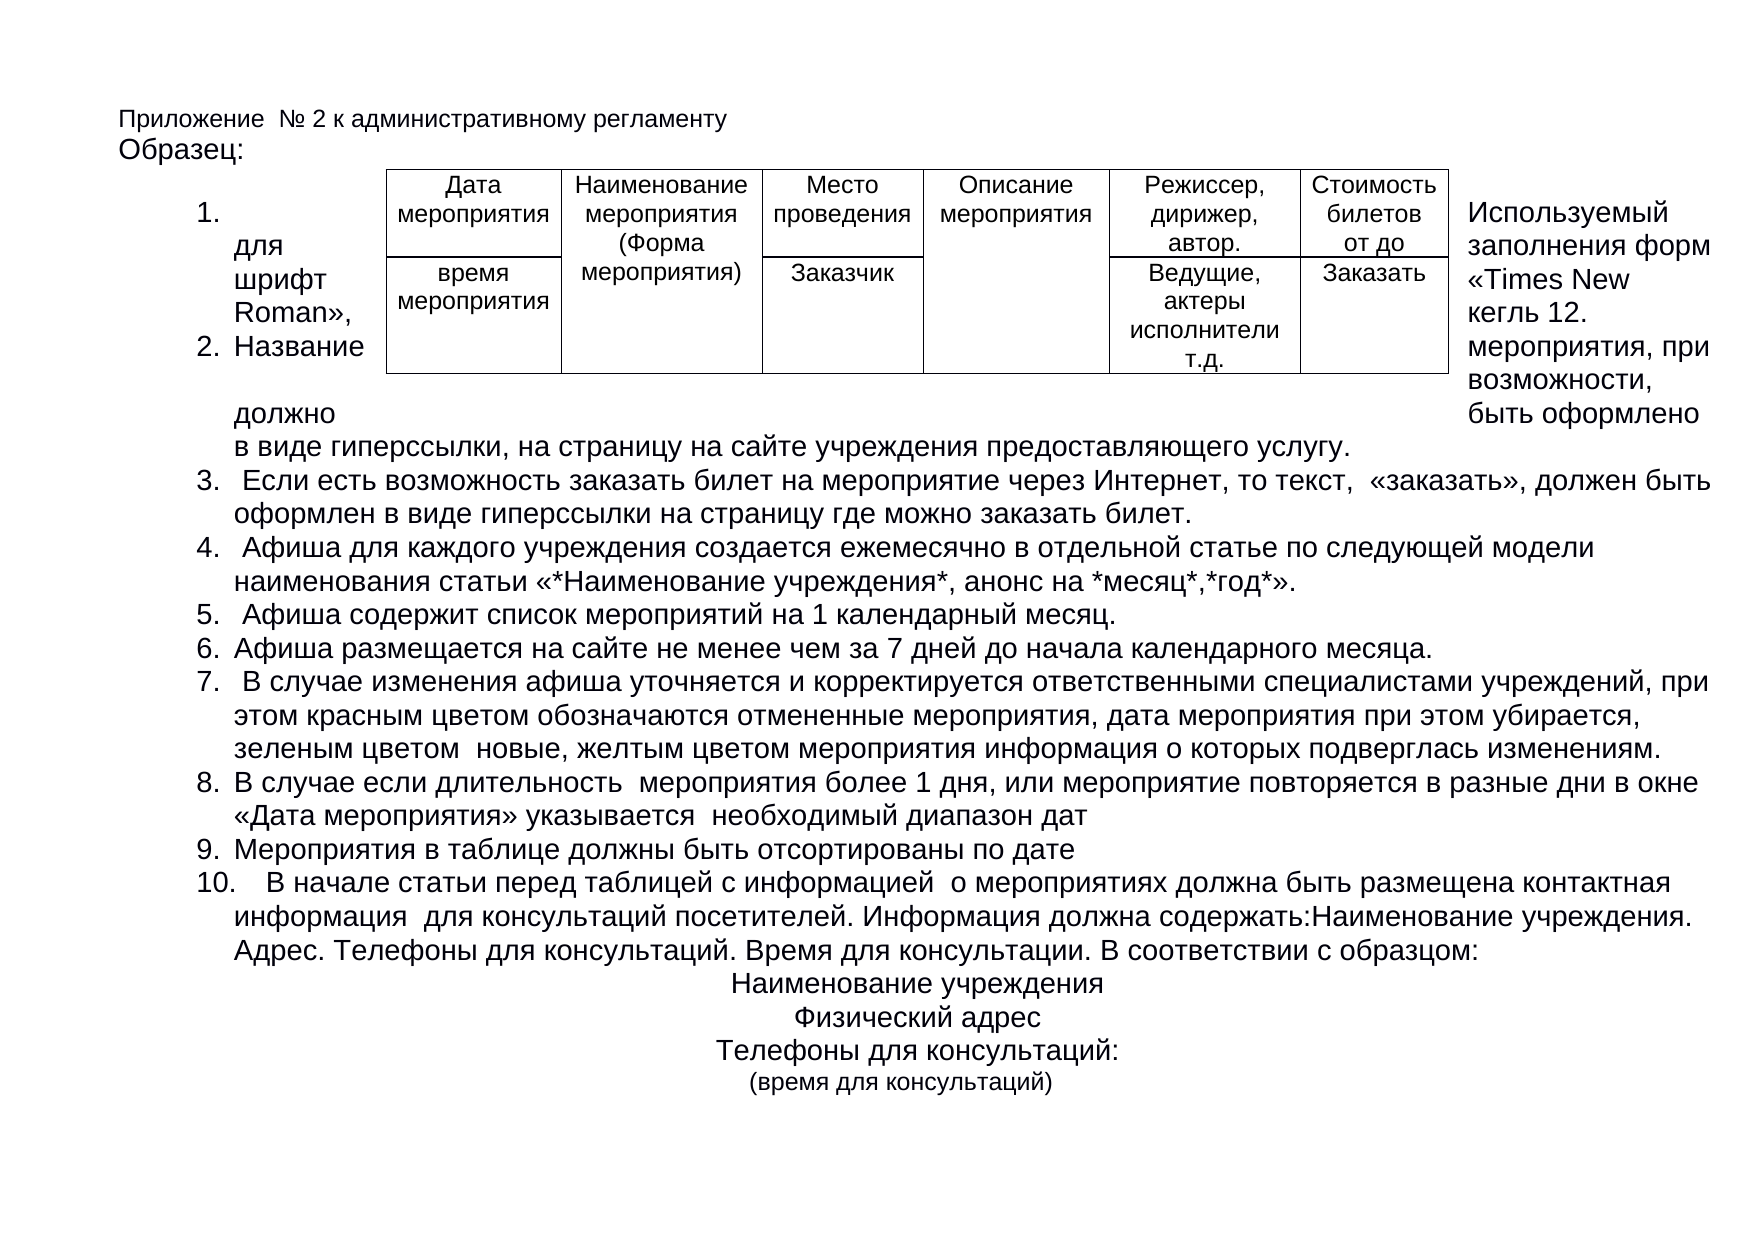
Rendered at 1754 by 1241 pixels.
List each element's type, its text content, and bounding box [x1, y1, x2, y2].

text Приложение № 2 к административному регламенту [118, 104, 1717, 132]
list В случае изменения афиша уточняется и корректируется ответственными специалистами учреждений, при этом красным цветом обозначаются отмененные мероприятия, дата мероприятия при этом убирается, зеленым цветом новые, желтым цветом мероприятия информация о которых подверглась изменениям. [196, 664, 1717, 765]
text (время для консультаций) [118, 1067, 1717, 1096]
text Образец: [118, 132, 1717, 166]
list Используемый для заполнения форм шрифт «Times New Roman», кегль 12. [1449, 195, 1717, 329]
text Физический адрес [118, 1000, 1717, 1033]
text Телефоны для консультаций: [118, 1033, 1717, 1067]
list Мероприятия в таблице должны быть отсортированы по дате [196, 832, 1717, 866]
list Афиша для каждого учреждения создается ежемесячно в отдельной статье по следующей модели наименования статьи «*Наименование учреждения*, анонс на *месяц*,*год*». [196, 530, 1717, 597]
list В начале статьи перед таблицей с информацией о мероприятиях должна быть размещена контактная информация для консультаций посетителей. Информация должна содержать:Наименование учреждения. Адрес. Телефоны для консультаций. Время для консультации. В соответствии с образцом: [196, 866, 1717, 966]
list Используемый для заполнения форм шрифт «Times New Roman», кегль 12. [196, 195, 386, 329]
list Если есть возможность заказать билет на мероприятие через Интернет, то текст, «заказать», должен быть оформлен в виде гиперссылки на страницу где можно заказать билет. [196, 463, 1717, 530]
list Афиша содержит список мероприятий на 1 календарный месяц. [196, 597, 1717, 631]
list Афиша размещается на сайте не менее чем за 7 дней до начала календарного месяца. [196, 631, 1717, 664]
text Наименование учреждения [118, 966, 1717, 1000]
list Название мероприятия, при возможности, должно быть оформлено в виде гиперссылки, на страницу на сайте учреждения предоставляющего услугу. [196, 329, 1717, 463]
list В случае если длительность мероприятия более 1 дня, или мероприятие повторяется в разные дни в окне «Дата мероприятия» указывается необходимый диапазон дат [196, 765, 1717, 832]
